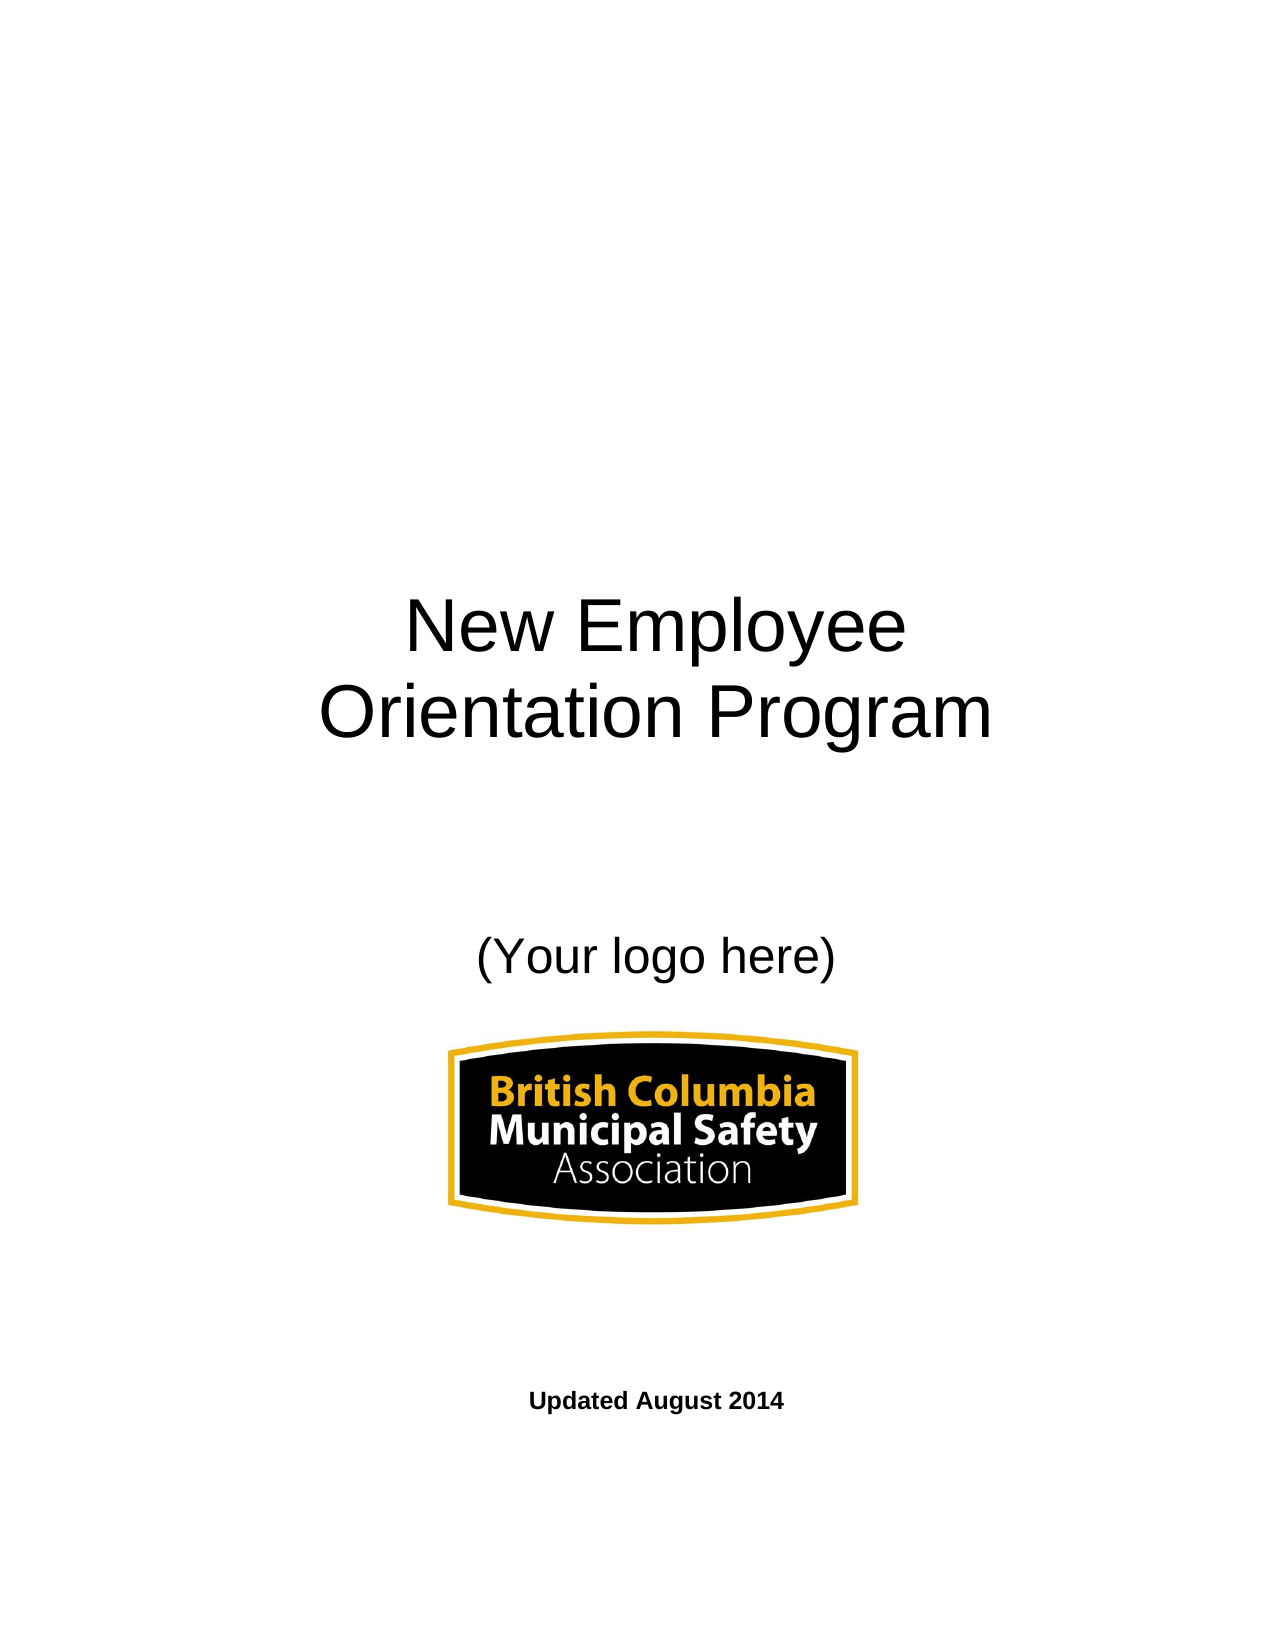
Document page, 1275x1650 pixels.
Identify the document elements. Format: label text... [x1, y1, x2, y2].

text (Your logo here) [150, 926, 1125, 984]
text Updated August 2014 [150, 1386, 1125, 1415]
picture [431, 1016, 872, 1235]
text Orientation Program [150, 667, 1125, 754]
text New Employee [150, 581, 1125, 667]
